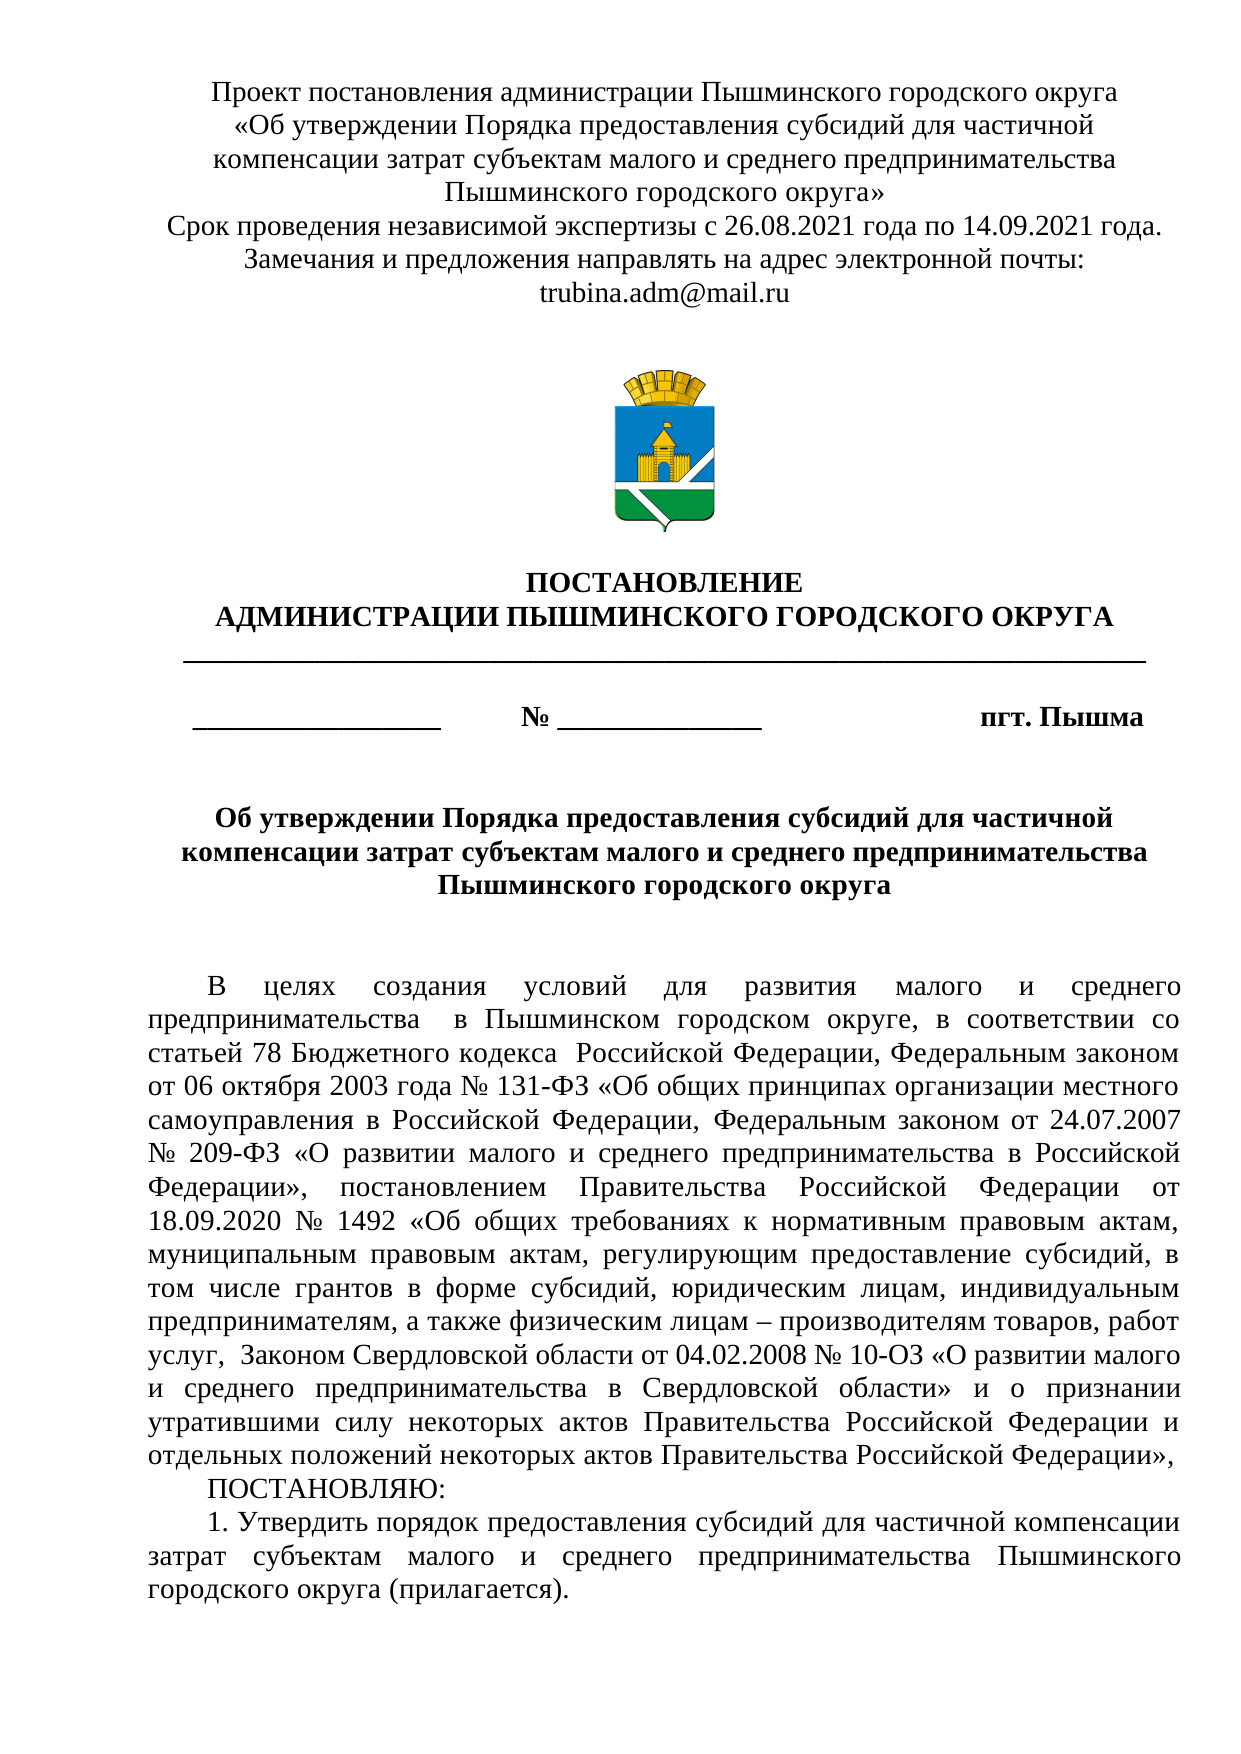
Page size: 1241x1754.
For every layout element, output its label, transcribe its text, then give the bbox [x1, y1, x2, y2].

text АДМИНИСТРАЦИИ ПЫШМИНСКОГО ГОРОДСКОГО ОКРУГА [148, 599, 1181, 632]
picture [614, 370, 715, 532]
text ПОСТАНОВЛЕНИЕ [148, 565, 1181, 599]
text _________________ № ______________ пгт. Пышма [148, 699, 1181, 733]
text ПОСТАНОВЛЯЮ: [148, 1471, 1181, 1504]
text В целях создания условий для развития малого и среднего предпринимательства в Пышминском городском округе, в соответствии со статьей 78 Бюджетного кодекса Российской Федерации, Федеральным законом от 06 октября 2003 года № 131-ФЗ «Об общих принципах организации местного самоуправления в Российской Федерации, Федеральным законом от 24.07.2007 № 209-ФЗ «О развитии малого и среднего предпринимательства в Российской Федерации», постановлением Правительства Российской Федерации от 18.09.2020 № 1492 «Об общих требованиях к нормативным правовым актам, муниципальным правовым актам, регулирующим предоставление субсидий, в том числе грантов в форме субсидий, юридическим лицам, индивидуальным предпринимателям, а также физическим лицам – производителям товаров, работ услуг, Законом Свердловской области от 04.02.2008 № 10-ОЗ «О развитии малого и среднего предпринимательства в Свердловской области» и о признании утратившими силу некоторых актов Правительства Российской Федерации и отдельных положений некоторых актов Правительства Российской Федерации», [148, 968, 1181, 1471]
text Об утверждении Порядка предоставления субсидий для частичной компенсации затрат субъектам малого и среднего предпринимательства Пышминского городского округа [148, 800, 1181, 901]
text __________________________________________________________________ [148, 632, 1181, 666]
text 1. Утвердить порядок предоставления субсидий для частичной компенсации затрат субъектам малого и среднего предпринимательства Пышминского городского округа (прилагается). [148, 1504, 1181, 1605]
